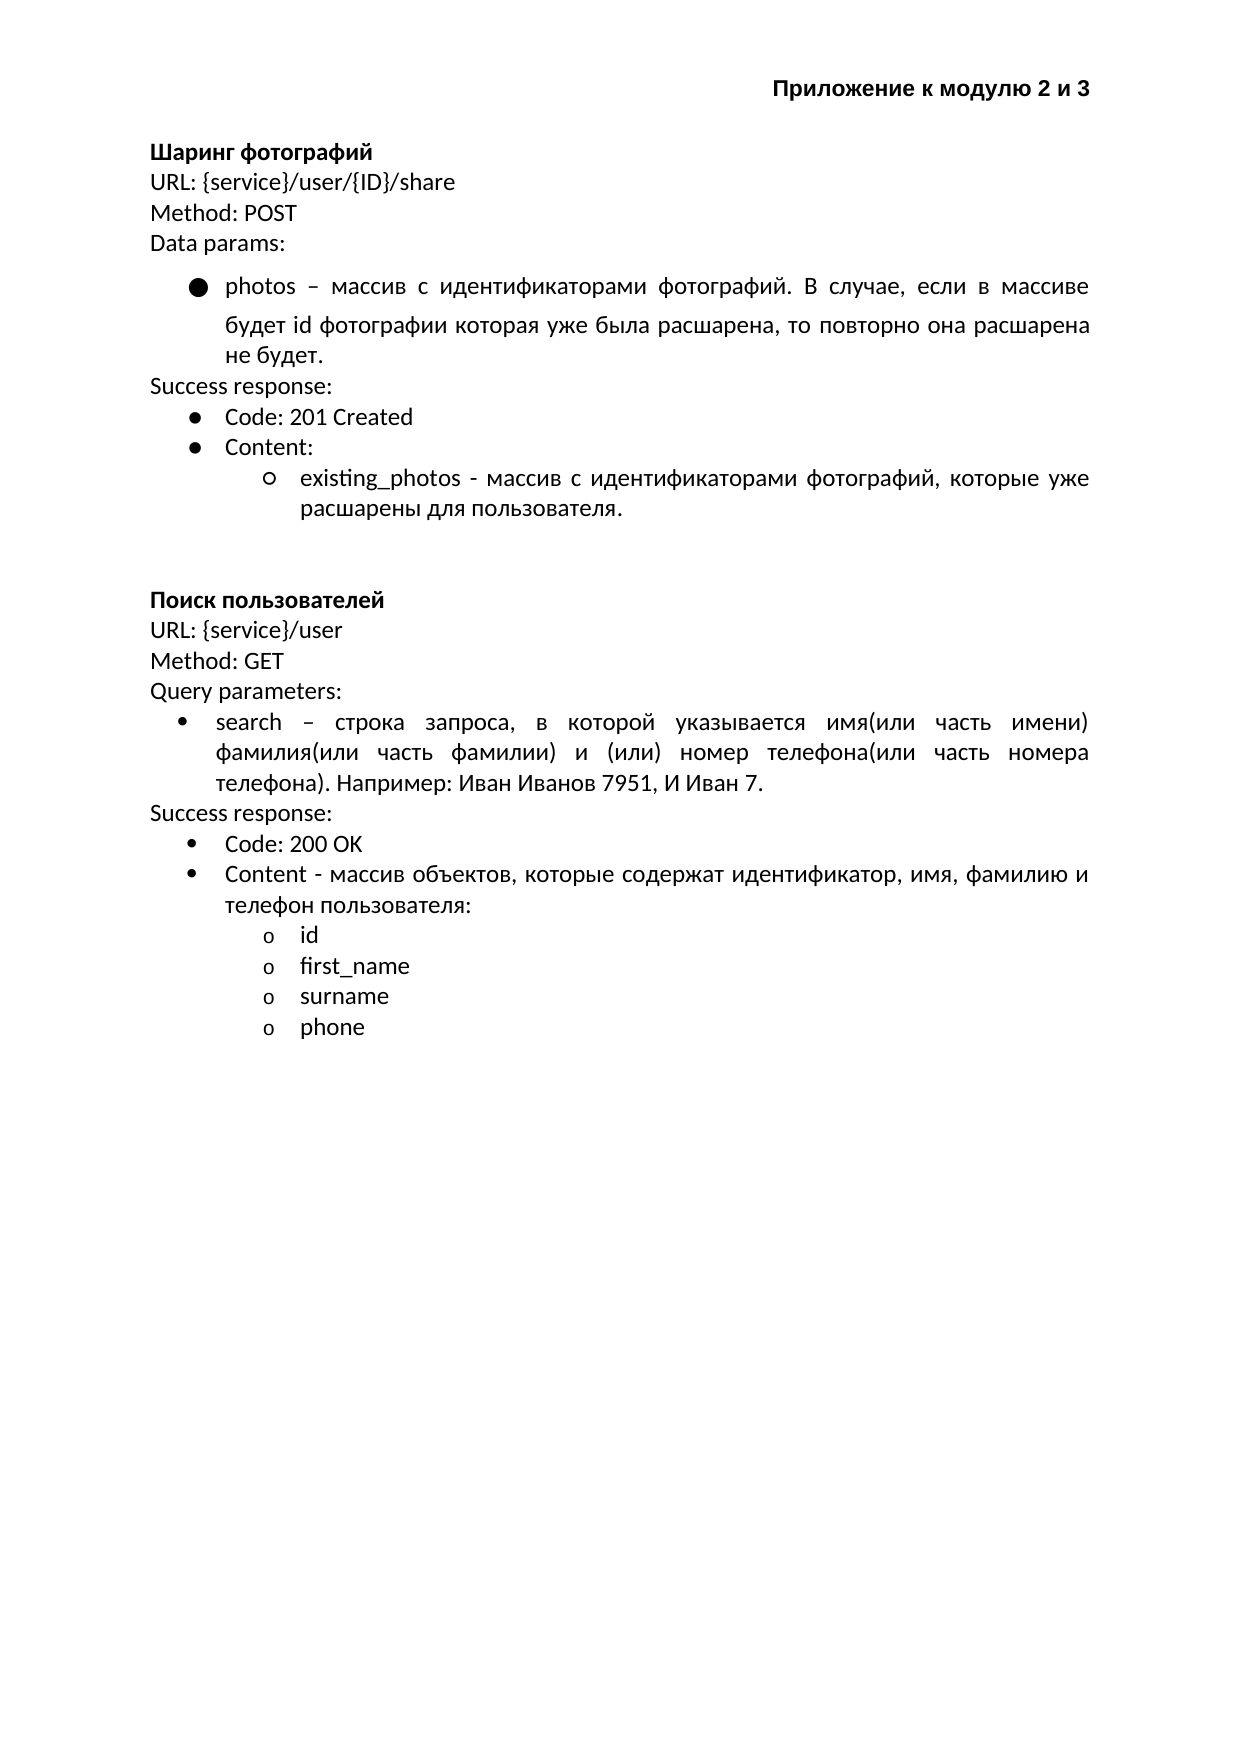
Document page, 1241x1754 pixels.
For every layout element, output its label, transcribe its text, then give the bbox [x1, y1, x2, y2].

list Code: 201 Created [187, 401, 1090, 431]
list surname [262, 981, 1090, 1011]
text Method: GET [150, 645, 1090, 675]
text Method: POST [150, 197, 1090, 227]
text Шаринг фотографий [150, 136, 1090, 166]
list Content - массив объектов, которые содержат идентификатор, имя, фамилию и телефон пользователя: [187, 858, 1090, 919]
text Data params: [150, 227, 1090, 258]
list phone [262, 1011, 1090, 1042]
list search – строка запроса, в которой указывается имя(или часть имени) фамилия(или часть фамилии) и (или) номер телефона(или часть номера телефона). Например: Иван Иванов 7951, И Иван 7. [178, 706, 1090, 797]
text URL: {service}/user [150, 614, 1090, 645]
text Поиск пользователей [150, 584, 1090, 614]
list id [262, 919, 1090, 950]
list Code: 200 OK [187, 828, 1090, 858]
text URL: {service}/user/{ID}/share [150, 166, 1090, 197]
text Success response: [150, 797, 1090, 828]
list existing_photos - массив с идентификаторами фотографий, которые уже расшарены для пользователя. [262, 462, 1090, 523]
text Query parameters: [150, 675, 1090, 706]
text Success response: [150, 370, 1090, 401]
list first_name [262, 950, 1090, 981]
list photos – массив с идентификаторами фотографий. В случае, если в массиве будет id фотографии которая уже была расшарена, то повторно она расшарена не будет. [187, 258, 1090, 370]
list Content: [187, 431, 1090, 462]
